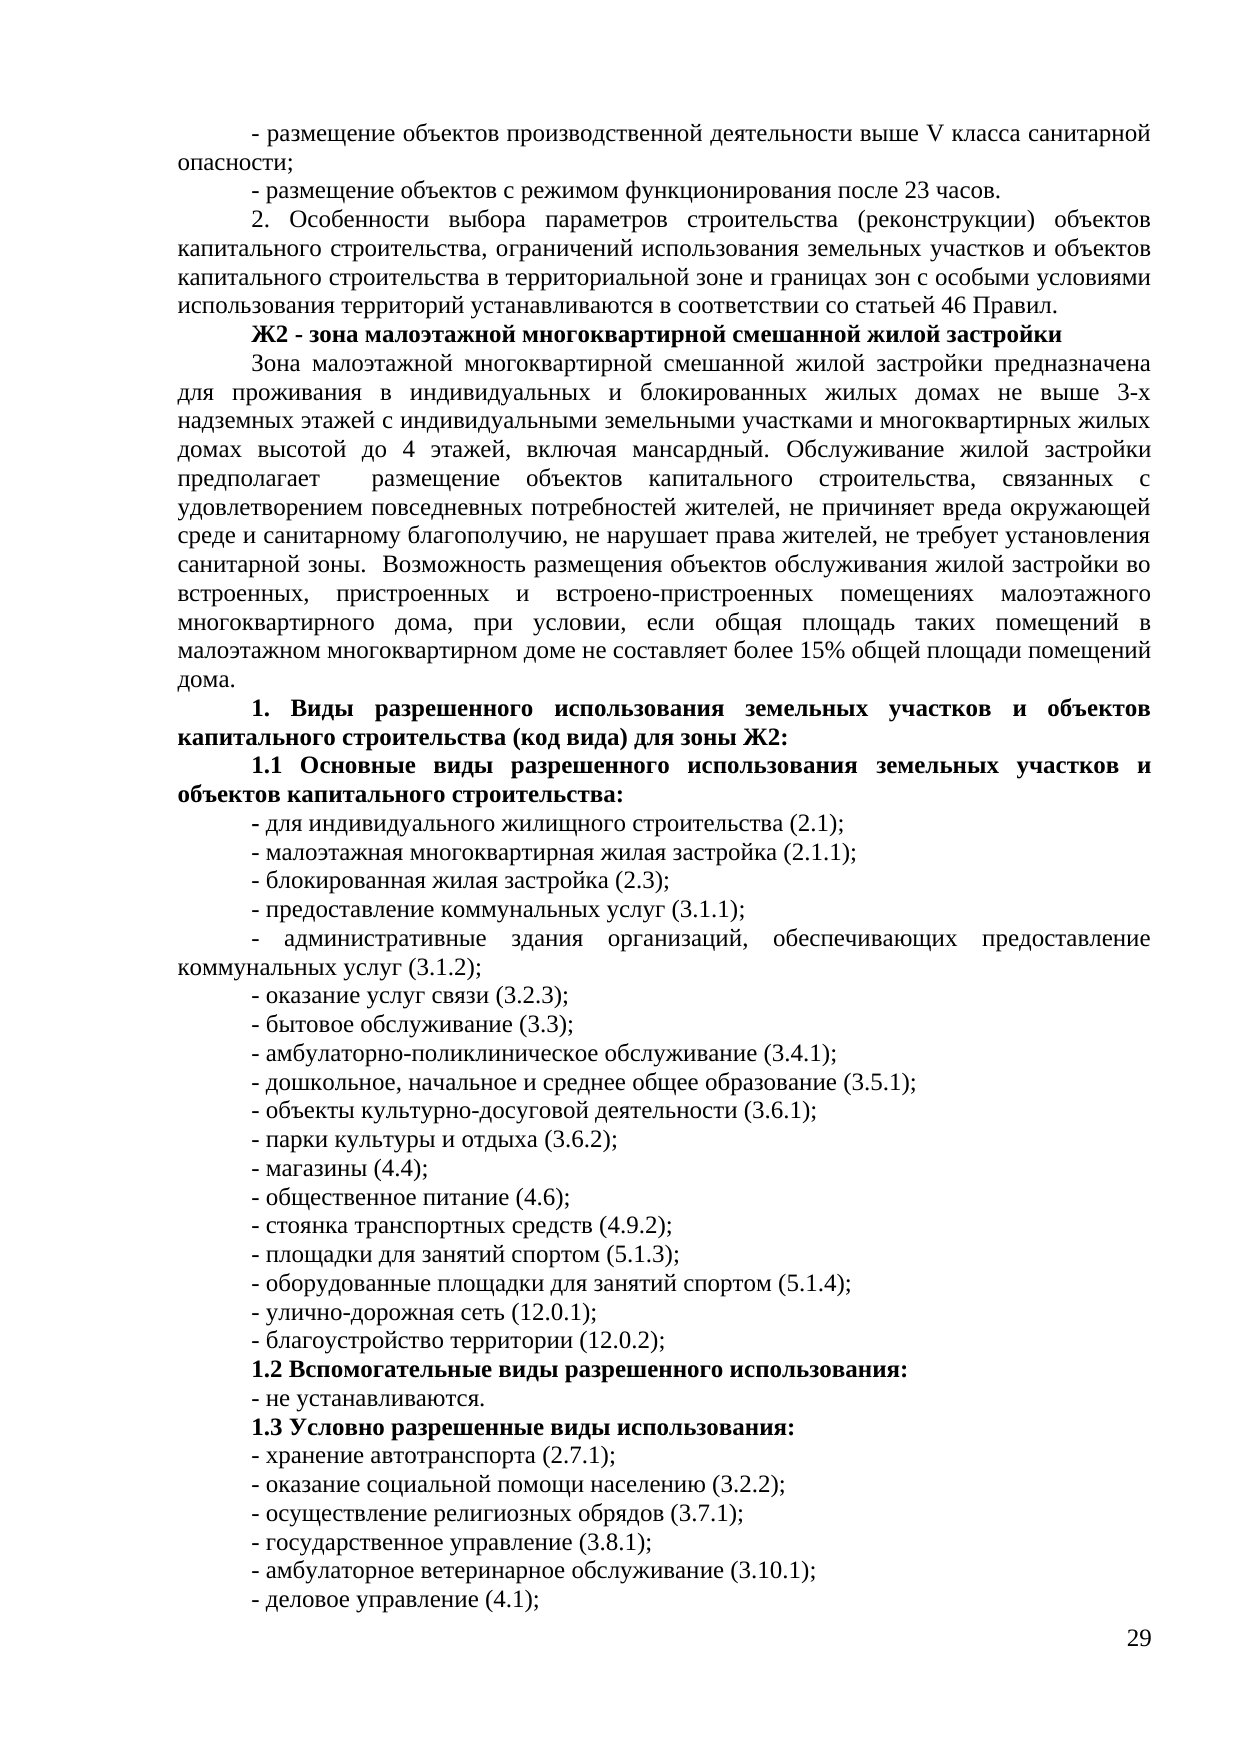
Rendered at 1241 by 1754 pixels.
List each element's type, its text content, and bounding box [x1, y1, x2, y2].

text 2. Особенности выбора параметров строительства (реконструкции) объектов капитального строительства, ограничений использования земельных участков и объектов капитального строительства в территориальной зоне и границах зон с особыми условиями использования территорий устанавливаются в соответствии со статьей 46 Правил. [177, 204, 1152, 319]
text - магазины (4.4); [177, 1153, 1152, 1182]
text 1.1 Основные виды разрешенного использования земельных участков и объектов капитального строительства: [177, 751, 1152, 808]
text - амбулаторно-поликлиническое обслуживание (3.4.1); [177, 1038, 1152, 1067]
text - деловое управление (4.1); [177, 1584, 1152, 1613]
text - блокированная жилая застройка (2.3); [177, 866, 1152, 894]
text - амбулаторное ветеринарное обслуживание (3.10.1); [177, 1556, 1152, 1584]
text - малоэтажная многоквартирная жилая застройка (2.1.1); [177, 837, 1152, 866]
text - предоставление коммунальных услуг (3.1.1); [177, 894, 1152, 923]
text - бытовое обслуживание (3.3); [177, 1009, 1152, 1038]
text - площадки для занятий спортом (5.1.3); [177, 1239, 1152, 1268]
text - оказание услуг связи (3.2.3); [177, 981, 1152, 1009]
text - размещение объектов с режимом функционирования после 23 часов. [177, 176, 1152, 204]
text - осуществление религиозных обрядов (3.7.1); [177, 1498, 1152, 1527]
text - государственное управление (3.8.1); [177, 1527, 1152, 1556]
text - для индивидуального жилищного строительства (2.1); [177, 808, 1152, 837]
text - оборудованные площадки для занятий спортом (5.1.4); [177, 1268, 1152, 1297]
text - стоянка транспортных средств (4.9.2); [177, 1211, 1152, 1239]
text - благоустройство территории (12.0.2); [177, 1326, 1152, 1354]
text 1.2 Вспомогательные виды разрешенного использования: [177, 1354, 1152, 1383]
text - объекты культурно-досуговой деятельности (3.6.1); [177, 1096, 1152, 1124]
text - административные здания организаций, обеспечивающих предоставление коммунальных услуг (3.1.2); [177, 923, 1152, 981]
text - улично-дорожная сеть (12.0.1); [177, 1297, 1152, 1326]
text - оказание социальной помощи населению (3.2.2); [177, 1469, 1152, 1498]
text - парки культуры и отдыха (3.6.2); [177, 1124, 1152, 1153]
text Ж2 - зона малоэтажной многоквартирной смешанной жилой застройки [177, 319, 1152, 348]
text 1.3 Условно разрешенные виды использования: [177, 1412, 1152, 1441]
text - размещение объектов производственной деятельности выше V класса санитарной опасности; [177, 118, 1152, 176]
text - хранение автотранспорта (2.7.1); [177, 1441, 1152, 1469]
text - дошкольное, начальное и среднее общее образование (3.5.1); [177, 1067, 1152, 1096]
text 1. Виды разрешенного использования земельных участков и объектов капитального строительства (код вида) для зоны Ж2: [177, 693, 1152, 751]
text Зона малоэтажной многоквартирной смешанной жилой застройки предназначена для проживания в индивидуальных и блокированных жилых домах не выше 3-х надземных этажей с индивидуальными земельными участками и многоквартирных жилых домах высотой до 4 этажей, включая мансардный. Обслуживание жилой застройки предполагает размещение объектов капитального строительства, связанных с удовлетворением повседневных потребностей жителей, не причиняет вреда окружающей среде и санитарному благополучию, не нарушает права жителей, не требует установления санитарной зоны. Возможность размещения объектов обслуживания жилой застройки во встроенных, пристроенных и встроено-пристроенных помещениях малоэтажного многоквартирного дома, при условии, если общая площадь таких помещений в малоэтажном многоквартирном доме не составляет более 15% общей площади помещений дома. [177, 348, 1152, 693]
text - общественное питание (4.6); [177, 1182, 1152, 1211]
text - не устанавливаются. [177, 1383, 1152, 1412]
